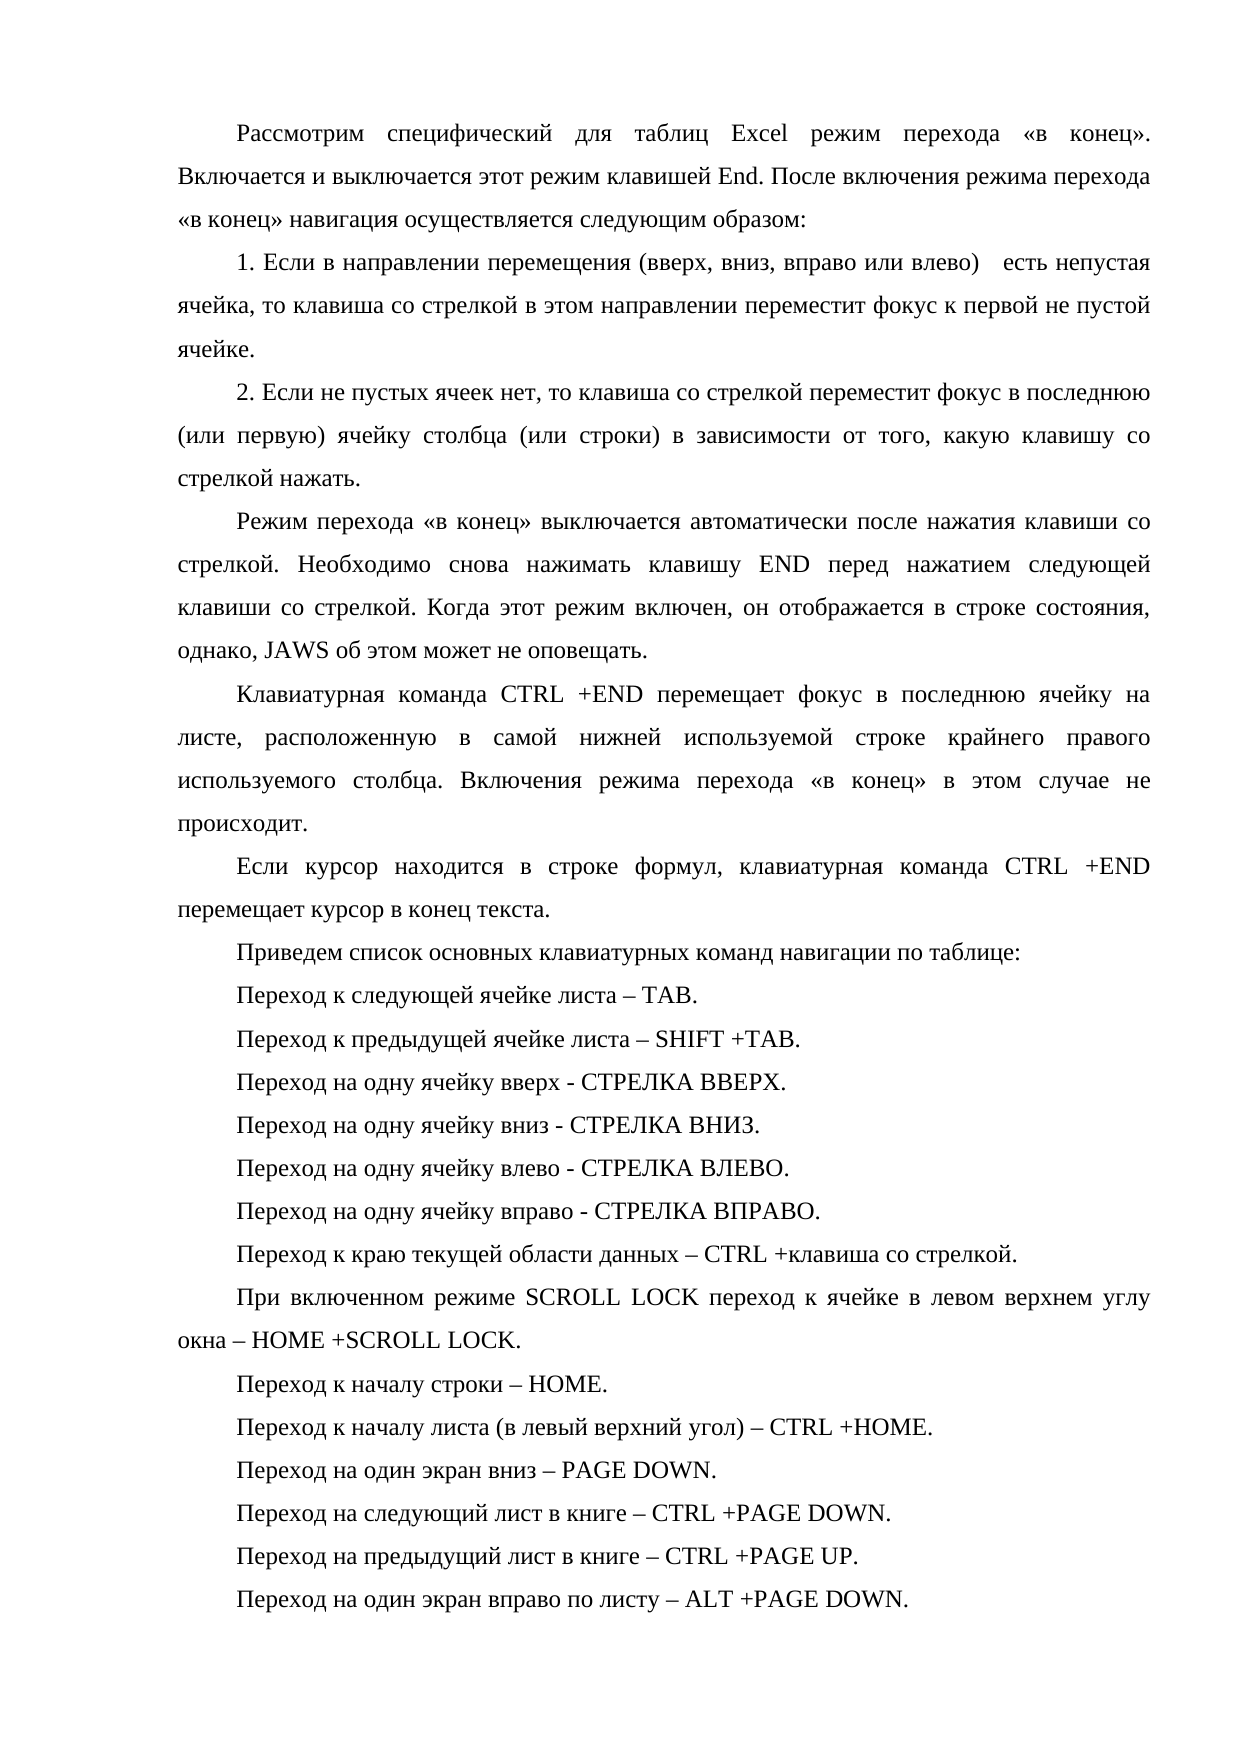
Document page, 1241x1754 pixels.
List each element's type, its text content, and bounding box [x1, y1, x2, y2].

text Переход к началу листа (в левый верхний угол) – CTRL +HOME. [177, 1412, 1152, 1441]
text Переход к предыдущей ячейке листа – SHIFT +TAB. [177, 1024, 1152, 1052]
text Если курсор находится в строке формул, клавиатурная команда CTRL +END перемещает курсор в конец текста. [177, 851, 1152, 923]
text Переход к следующей ячейке листа – TAB. [177, 981, 1152, 1009]
text Переход на одну ячейку вверх - СТРЕЛКА ВВЕРХ. [177, 1067, 1152, 1096]
text Клавиатурная команда CTRL +END перемещает фокус в последнюю ячейку на листе, расположенную в самой нижней используемой строке крайнего правого используемого столбца. Включения режима перехода «в конец» в этом случае не происходит. [177, 679, 1152, 837]
text Рассмотрим специфический для таблиц Excel режим перехода «в конец». Включается и выключается этот режим клавишей End. После включения режима перехода «в конец» навигация осуществляется следующим образом: [177, 118, 1152, 233]
text Переход на одну ячейку вправо - СТРЕЛКА ВПРАВО. [177, 1196, 1152, 1225]
text Переход на одну ячейку влево - СТРЕЛКА ВЛЕВО. [177, 1153, 1152, 1182]
text Режим перехода «в конец» выключается автоматически после нажатия клавиши со стрелкой. Необходимо снова нажимать клавишу END перед нажатием следующей клавиши со стрелкой. Когда этот режим включен, он отображается в строке состояния, однако, JAWS об этом может не оповещать. [177, 506, 1152, 664]
text Переход к краю текущей области данных – CTRL +клавиша со стрелкой. [177, 1239, 1152, 1268]
text Переход на одну ячейку вниз - СТРЕЛКА ВНИЗ. [177, 1110, 1152, 1139]
text При включенном режиме SCROLL LOCK переход к ячейке в левом верхнем углу окна – HOME +SCROLL LOCK. [177, 1282, 1152, 1354]
text 1. Если в направлении перемещения (вверх, вниз, вправо или влево) есть непустая ячейка, то клавиша со стрелкой в этом направлении переместит фокус к первой не пустой ячейке. [177, 247, 1152, 362]
text Переход на один экран вправо по листу – ALT +PAGE DOWN. [177, 1584, 1152, 1613]
text Приведем список основных клавиатурных команд навигации по таблице: [177, 937, 1152, 966]
text Переход к началу строки – HOME. [177, 1369, 1152, 1397]
text Переход на следующий лист в книге – CTRL +PAGE DOWN. [177, 1498, 1152, 1527]
text Переход на предыдущий лист в книге – CTRL +PAGE UP. [177, 1541, 1152, 1570]
text Переход на один экран вниз – PAGE DOWN. [177, 1455, 1152, 1484]
text 2. Если не пустых ячеек нет, то клавиша со стрелкой переместит фокус в последнюю (или первую) ячейку столбца (или строки) в зависимости от того, какую клавишу со стрелкой нажать. [177, 377, 1152, 492]
